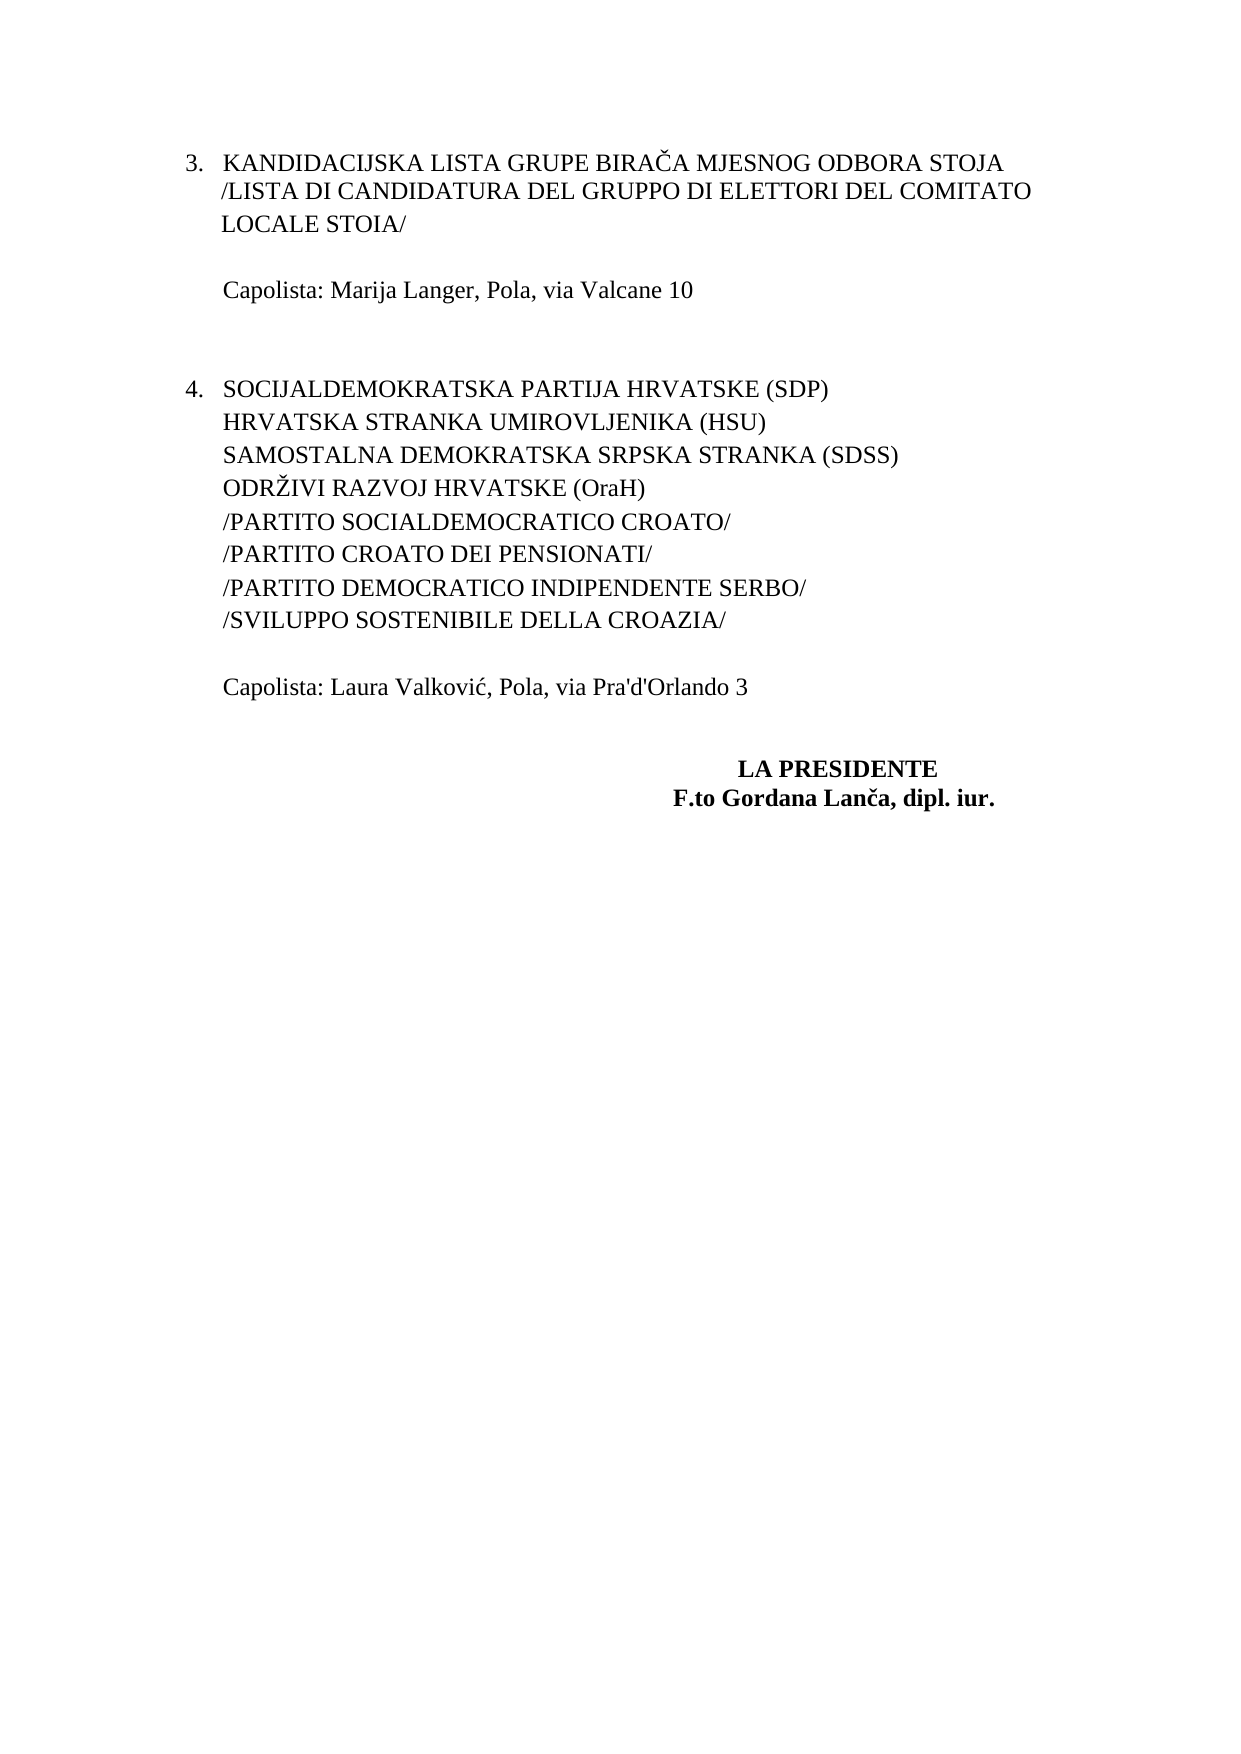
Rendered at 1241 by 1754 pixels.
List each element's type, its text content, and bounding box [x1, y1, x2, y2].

list HRVATSKA STRANKA UMIROVLJENIKA (HSU) [223, 407, 1093, 436]
list SOCIJALDEMOKRATSKA PARTIJA HRVATSKE (SDP) [185, 374, 1093, 403]
list /PARTITO DEMOCRATICO INDIPENDENTE SERBO/ [223, 573, 1093, 601]
text /LISTA DI CANDIDATURA DEL GRUPPO DI ELETTORI DEL COMITATO [185, 176, 1093, 205]
list /PARTITO CROATO DEI PENSIONATI/ [223, 539, 1093, 568]
text LA PRESIDENTE [701, 754, 1078, 783]
list SAMOSTALNA DEMOKRATSKA SRPSKA STRANKA (SDSS) [223, 441, 1093, 469]
list Capolista: Marija Langer, Pola, via Valcane 10 [223, 275, 1093, 304]
list ODRŽIVI RAZVOJ HRVATSKE (OraH) [223, 473, 1093, 502]
list KANDIDACIJSKA LISTA GRUPE BIRAČA MJESNOG ODBORA STOJA [185, 148, 1137, 176]
list /SVILUPPO SOSTENIBILE DELLA CROAZIA/ [223, 606, 1093, 634]
list /PARTITO SOCIALDEMOCRATICO CROATO/ [223, 507, 1093, 535]
text F.to Gordana Lanča, dipl. iur. [554, 783, 1078, 812]
text LOCALE STOIA/ [185, 209, 1093, 238]
list Capolista: Laura Valković, Pola, via Pra'd'Orlando 3 [223, 672, 1093, 700]
